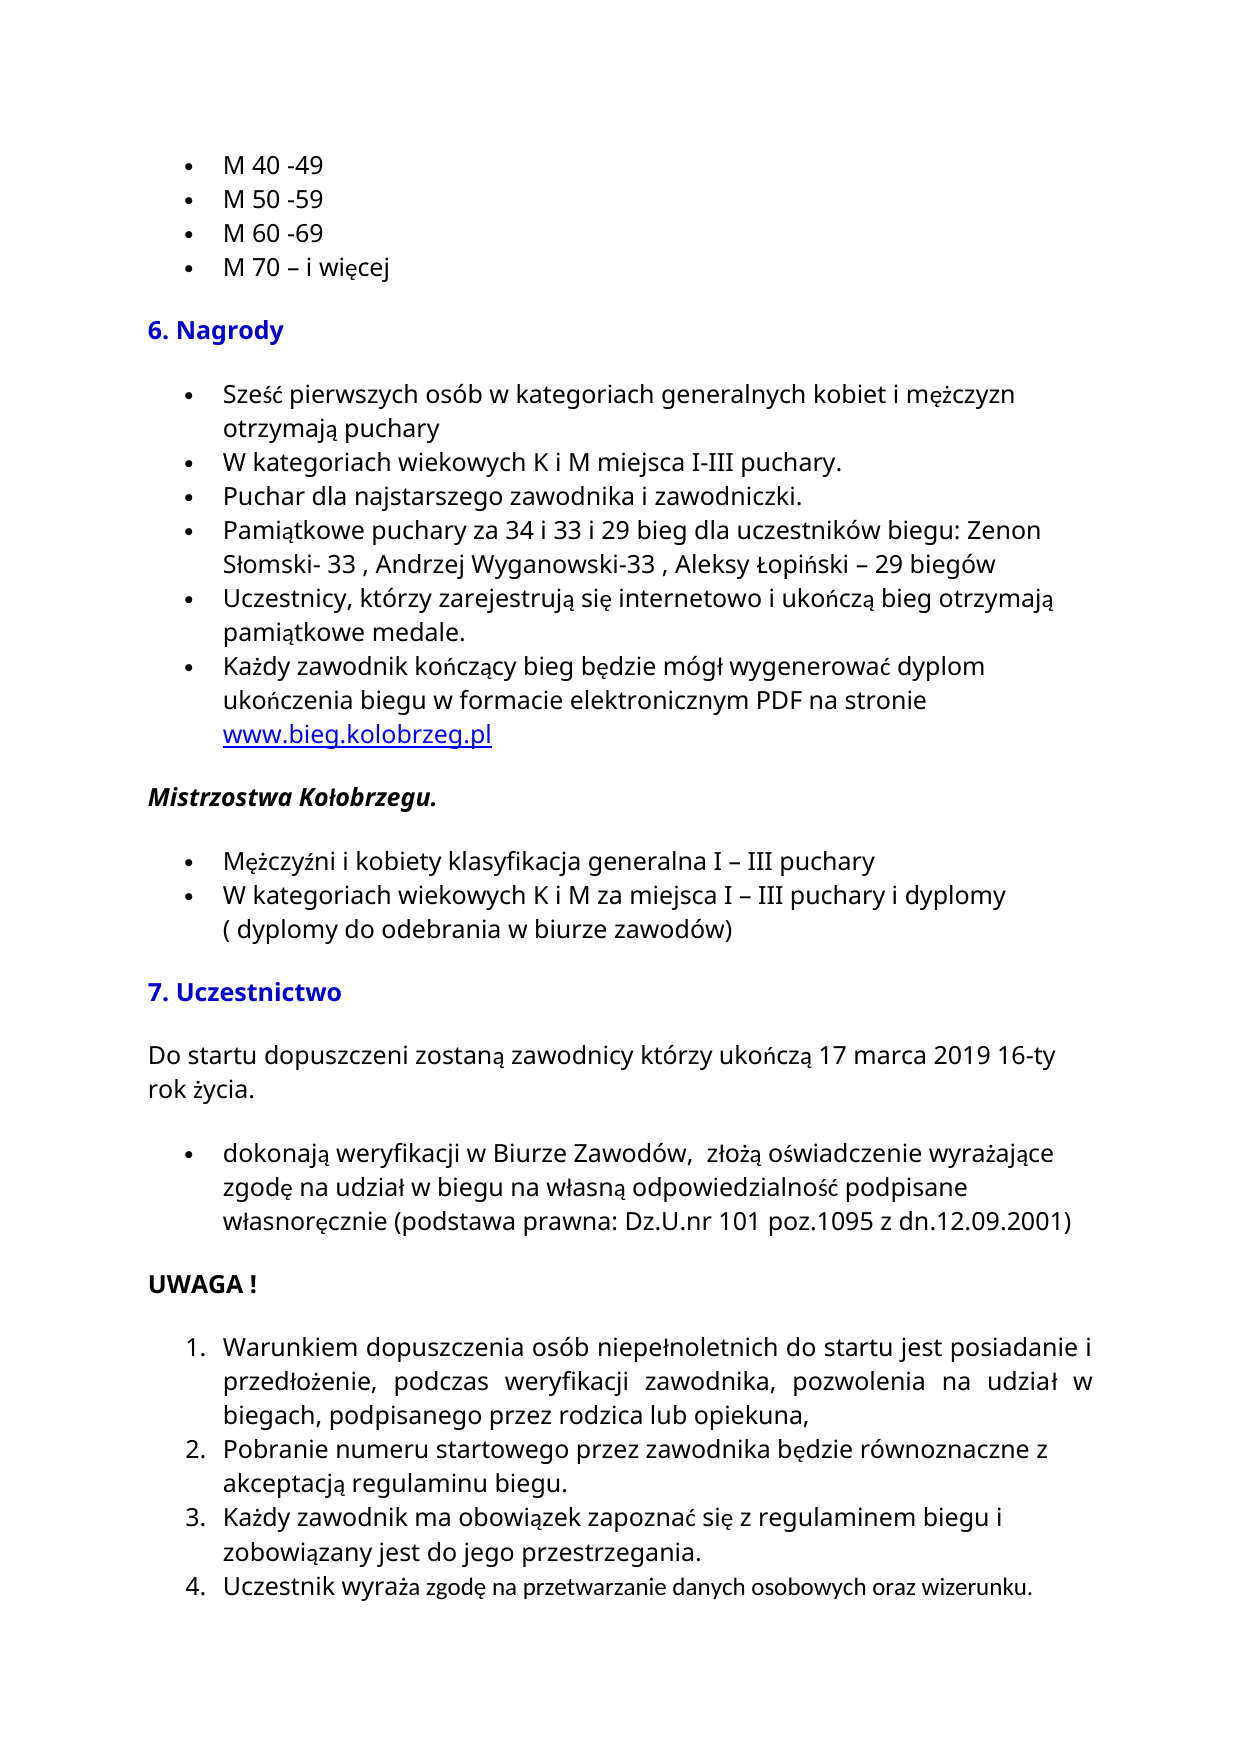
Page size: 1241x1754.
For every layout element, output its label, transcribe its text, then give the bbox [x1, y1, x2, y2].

list dokonają weryfikacji w Biurze Zawodów, złożą oświadczenie wyrażające zgodę na udział w biegu na własną odpowiedzialność podpisane własnoręcznie (podstawa prawna: Dz.U.nr 101 poz.1095 z dn.12.09.2001) [185, 1135, 1093, 1237]
list Każdy zawodnik ma obowiązek zapoznać się z regulaminem biegu i zobowiązany jest do jego przestrzegania. [185, 1500, 1093, 1568]
text UWAGA ! [148, 1267, 1093, 1301]
text Do startu dopuszczeni zostaną zawodnicy którzy ukończą 17 marca 2019 16-ty rok życia. [148, 1038, 1093, 1106]
text Mistrzostwa Kołobrzegu. [148, 780, 1093, 814]
list Sześć pierwszych osób w kategoriach generalnych kobiet i mężczyzn otrzymają puchary [185, 376, 1093, 444]
list M 50 -59 [185, 182, 1093, 216]
list Każdy zawodnik kończący bieg będzie mógł wygenerować dyplom ukończenia biegu w formacie elektronicznym PDF na stronie www.bieg.kolobrzeg.pl [185, 649, 1093, 751]
list W kategoriach wiekowych K i M za miejsca I – III puchary i dyplomy ( dyplomy do odebrania w biurze zawodów) [185, 877, 1093, 946]
text 7. Uczestnictwo [148, 975, 1093, 1009]
list Warunkiem dopuszczenia osób niepełnoletnich do startu jest posiadanie i przedłożenie, podczas weryfikacji zawodnika, pozwolenia na udział w biegach, podpisanego przez rodzica lub opiekuna, [185, 1330, 1093, 1432]
list Pamiątkowe puchary za 34 i 33 i 29 bieg dla uczestników biegu: Zenon Słomski- 33 , Andrzej Wyganowski-33 , Aleksy Łopiński – 29 biegów [185, 512, 1093, 581]
list Uczestnicy, którzy zarejestrują się internetowo i ukończą bieg otrzymają pamiątkowe medale. [185, 581, 1093, 649]
list M 40 -49 [185, 148, 1093, 182]
list M 70 – i więcej [185, 250, 1093, 284]
list W kategoriach wiekowych K i M miejsca I-III puchary. [185, 444, 1093, 478]
list Uczestnik wyraża zgodę na przetwarzanie danych osobowych oraz wizerunku. [185, 1568, 1093, 1602]
list Mężczyźni i kobiety klasyfikacja generalna I – III puchary [185, 843, 1093, 877]
list Pobranie numeru startowego przez zawodnika będzie równoznaczne z akceptacją regulaminu biegu. [185, 1432, 1093, 1500]
list M 60 -69 [185, 216, 1093, 250]
text 6. Nagrody [148, 313, 1093, 347]
list Puchar dla najstarszego zawodnika i zawodniczki. [185, 478, 1093, 512]
